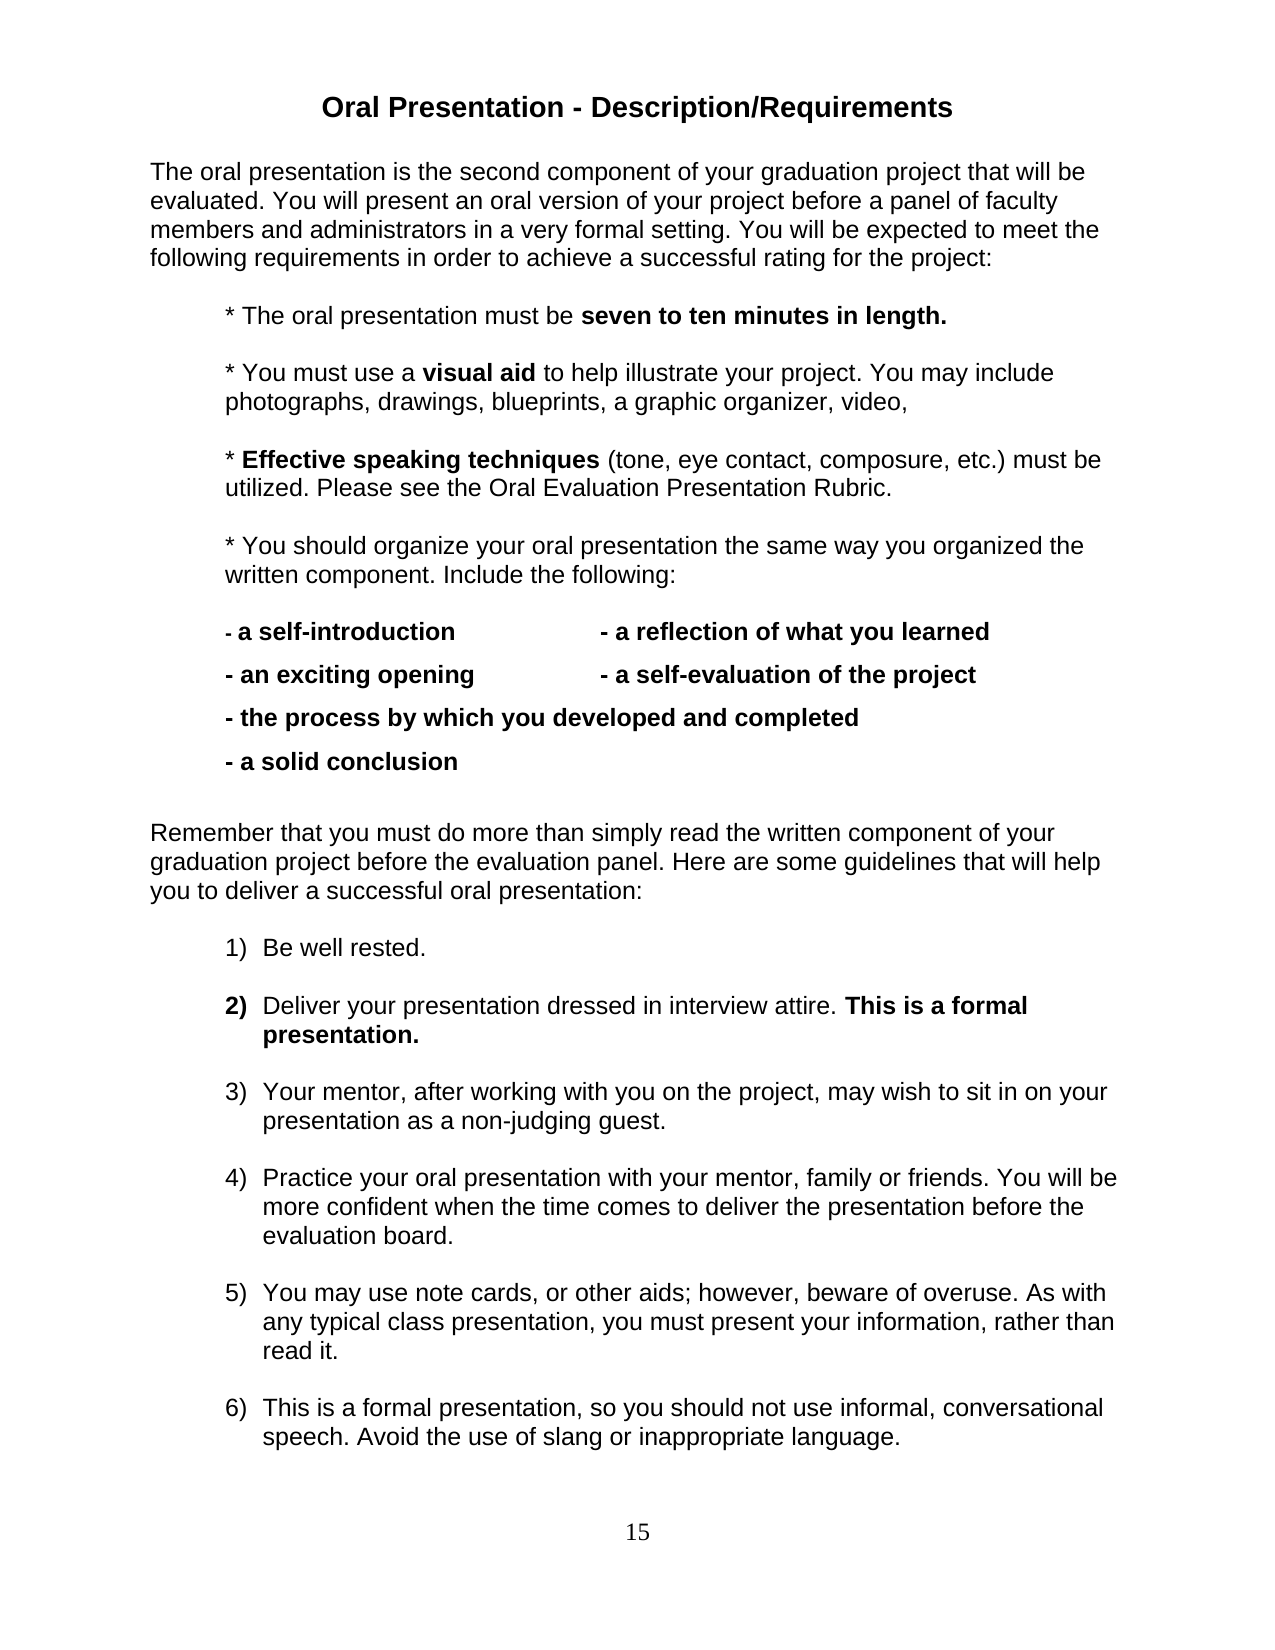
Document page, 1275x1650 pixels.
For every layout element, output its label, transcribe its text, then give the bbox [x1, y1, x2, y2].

text * Effective speaking techniques (tone, eye contact, composure, etc.) must be utilized. Please see the Oral Evaluation Presentation Rubric. [225, 444, 1125, 502]
list Be well rested. [225, 933, 1125, 962]
text The oral presentation is the second component of your graduation project that will be evaluated. You will present an oral version of your project before a panel of faculty members and administrators in a very formal setting. You will be expected to meet the following requirements in order to achieve a successful rating for the project: [150, 157, 1125, 272]
list Practice your oral presentation with your mentor, family or friends. You will be more confident when the time comes to deliver the presentation before the evaluation board. [225, 1163, 1125, 1249]
text Remember that you must do more than simply read the written component of your graduation project before the evaluation panel. Here are some guidelines that will help you to deliver a successful oral presentation: [150, 818, 1125, 904]
text * You must use a visual aid to help illustrate your project. You may include photographs, drawings, blueprints, a graphic organizer, video, [225, 358, 1125, 416]
text * The oral presentation must be seven to ten minutes in length. [150, 301, 1125, 329]
text Oral Presentation - Description/Requirements [150, 90, 1125, 123]
list This is a formal presentation, so you should not use informal, conversational speech. Avoid the use of slang or inappropriate language. [225, 1393, 1125, 1451]
text - the process by which you developed and completed [150, 703, 1125, 732]
text * You should organize your oral presentation the same way you organized the written component. Include the following: [225, 531, 1125, 588]
text - a solid conclusion [150, 746, 1125, 775]
list Deliver your presentation dressed in interview attire. This is a formal presentation. [225, 991, 1125, 1048]
text - an exciting opening - a self-evaluation of the project [150, 660, 1125, 689]
list You may use note cards, or other aids; however, beware of overuse. As with any typical class presentation, you must present your information, rather than read it. [225, 1278, 1125, 1364]
list Your mentor, after working with you on the project, may wish to sit in on your presentation as a non-judging guest. [225, 1077, 1125, 1134]
text - a self-introduction - a reflection of what you learned [150, 617, 1125, 646]
